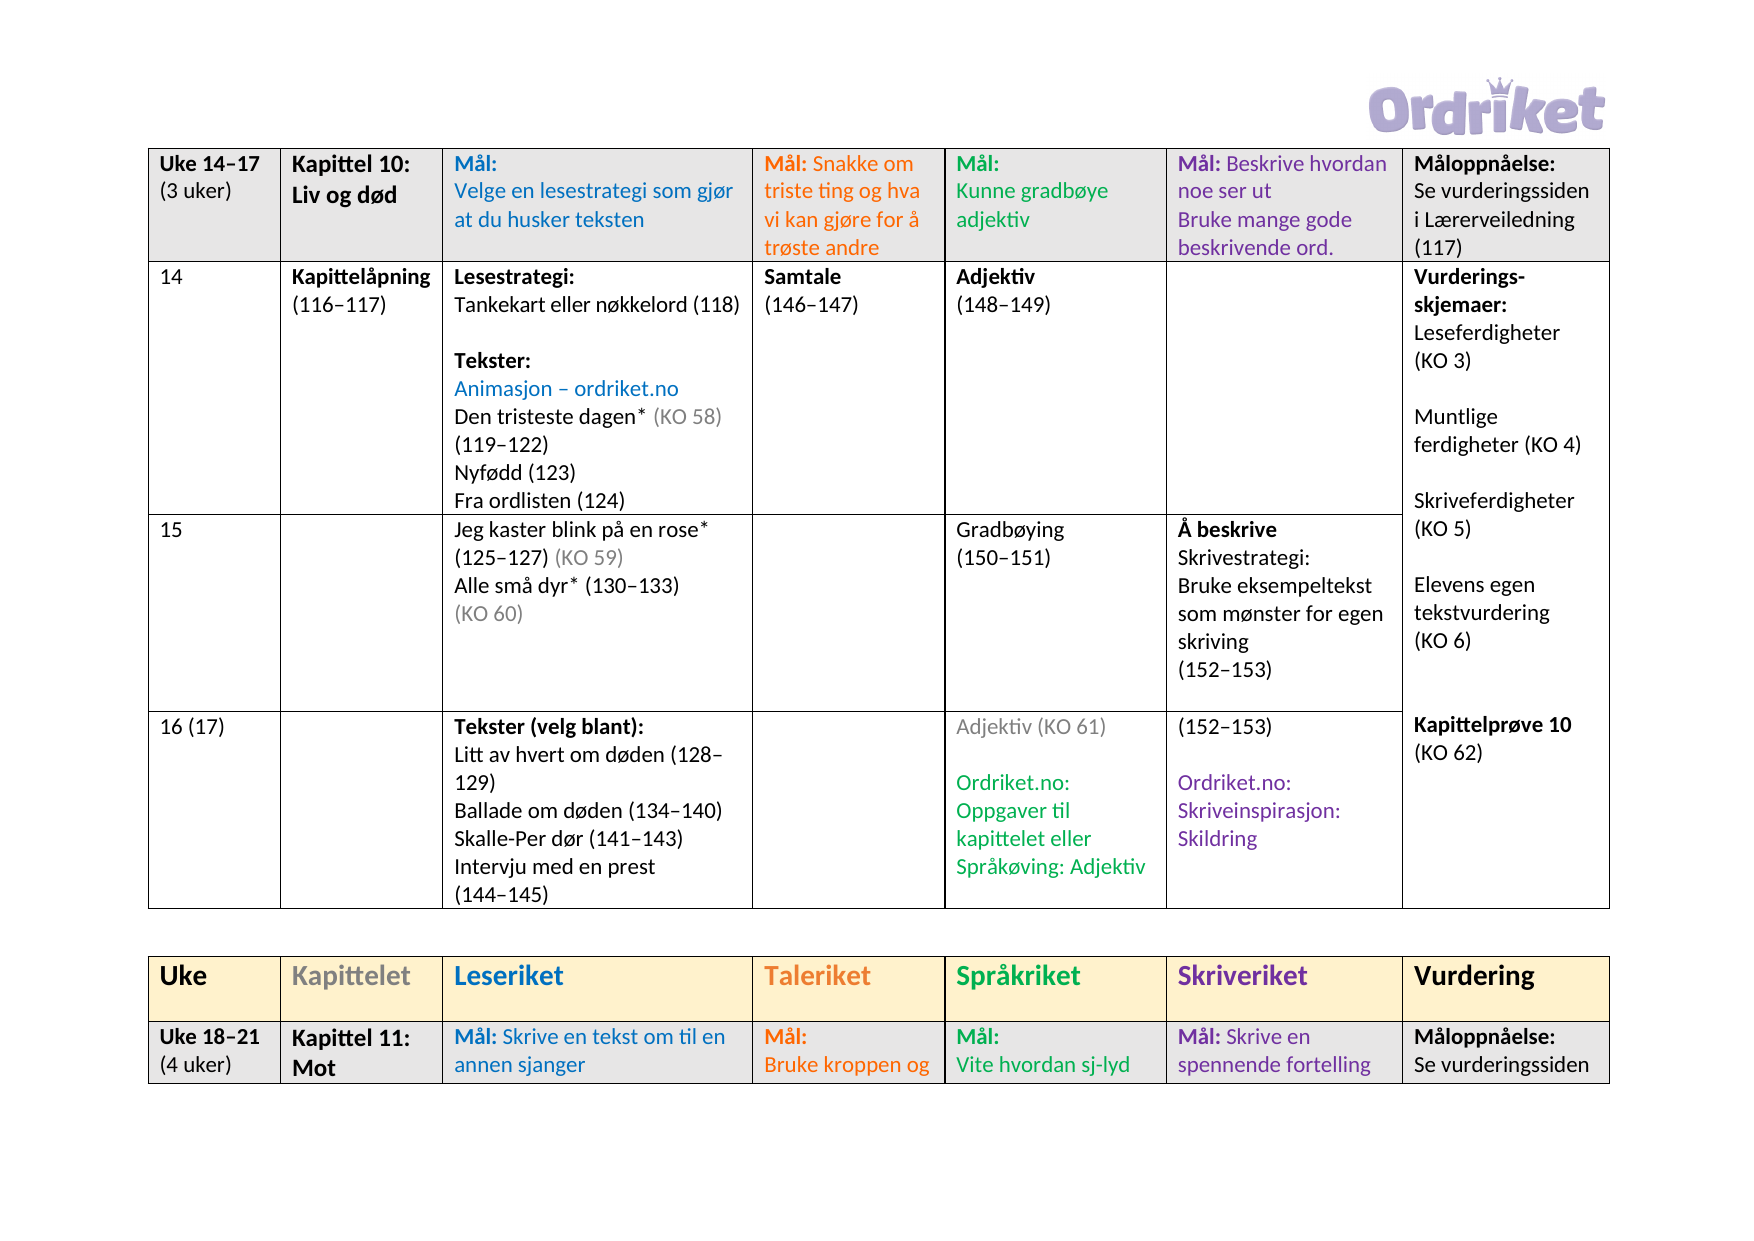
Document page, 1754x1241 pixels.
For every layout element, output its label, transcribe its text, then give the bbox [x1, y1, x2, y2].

table_header Språkriket [946, 957, 1166, 1021]
table_header Kapittelet [281, 957, 442, 1021]
table_cell Kapittel 10: Liv og død [281, 149, 442, 261]
table_header Leseriket [443, 957, 752, 1021]
table_cell 14 [149, 262, 280, 514]
table_cell Vurderings-skjemaer: Leseferdigheter (KO 3) Muntlige ferdigheter (KO 4) Skriveferdigheter (KO 5) Elevens egen tekstvurdering (KO 6) Kapittelprøve 10 (KO 62) [1403, 262, 1609, 908]
table_header Uke [149, 957, 280, 1021]
table_cell Mål: Bruke kroppen og ansiktet for å si noe [753, 1022, 944, 1083]
table_cell Mål: Vite hvordan sj-lyd skrives [946, 1022, 1166, 1083]
table_cell Å beskrive Skrivestrategi: Bruke eksempeltekst som mønster for egen skriving (152–153) [1167, 515, 1402, 711]
table_cell 15 [149, 515, 280, 711]
table_cell Kapittel 11: Mot [281, 1022, 442, 1083]
table_cell Måloppnåelse: Se vurderingssiden i Lærerveiledning (127) [1403, 1022, 1609, 1083]
table_cell Adjektiv (148–149) [946, 262, 1166, 514]
table_cell Mål: Snakke om triste ting og hva vi kan gjøre for å trøste andre [753, 149, 944, 261]
table_cell Mål: Skrive en spennende fortelling med innledning, hoveddel, avslutning [1167, 1022, 1402, 1083]
table_cell Uke 18–21 (4 uker) [149, 1022, 280, 1083]
table_cell [1167, 262, 1402, 514]
picture [1366, 73, 1607, 140]
table_cell Mål: Velge en lesestrategi som gjør at du husker teksten [443, 149, 752, 261]
table_cell Kapittelåpning (116–117) [281, 262, 442, 514]
table_cell Gradbøying (150–151) [946, 515, 1166, 711]
table_cell (152–153) Ordriket.no: Skriveinspirasjon: Skildring [1167, 712, 1402, 908]
table_cell [753, 515, 944, 711]
table_header Vurdering [1403, 957, 1609, 1021]
table_cell Samtale (146–147) [753, 262, 944, 514]
table_cell [753, 712, 944, 908]
table_cell Mål: Skrive en tekst om til en annen sjanger Lese tekster om å være redd og være modig [443, 1022, 752, 1083]
table_header Skriveriket [1167, 957, 1402, 1021]
table_cell [281, 515, 442, 711]
table_cell Lesestrategi: Tankekart eller nøkkelord (118) Tekster: Animasjon – ordriket.no Den tristeste dagen* (KO 58) (119–122) Nyfødd (123) Fra ordlisten (124) [443, 262, 752, 514]
table_cell Mål: Beskrive hvordan noe ser ut Bruke mange gode beskrivende ord. [1167, 149, 1402, 261]
table_cell Adjektiv (KO 61) Ordriket.no: Oppgaver til kapittelet eller Språkøving: Adjektiv [946, 712, 1166, 908]
table_header Taleriket [753, 957, 944, 1021]
table_cell Jeg kaster blink på en rose* (125–127) (KO 59) Alle små dyr* (130–133) (KO 60) [443, 515, 752, 711]
table_cell Måloppnåelse: Se vurderingssiden i Lærerveiledning (117) [1403, 149, 1609, 261]
table_cell Tekster (velg blant): Litt av hvert om døden (128–129) Ballade om døden (134–140) Skalle-Per dør (141–143) Intervju med en prest (144–145) [443, 712, 752, 908]
table_cell Uke 14–17 (3 uker) [149, 149, 280, 261]
table_cell Mål: Kunne gradbøye adjektiv [946, 149, 1166, 261]
table_cell 16 (17) [149, 712, 280, 908]
table_cell [281, 712, 442, 908]
